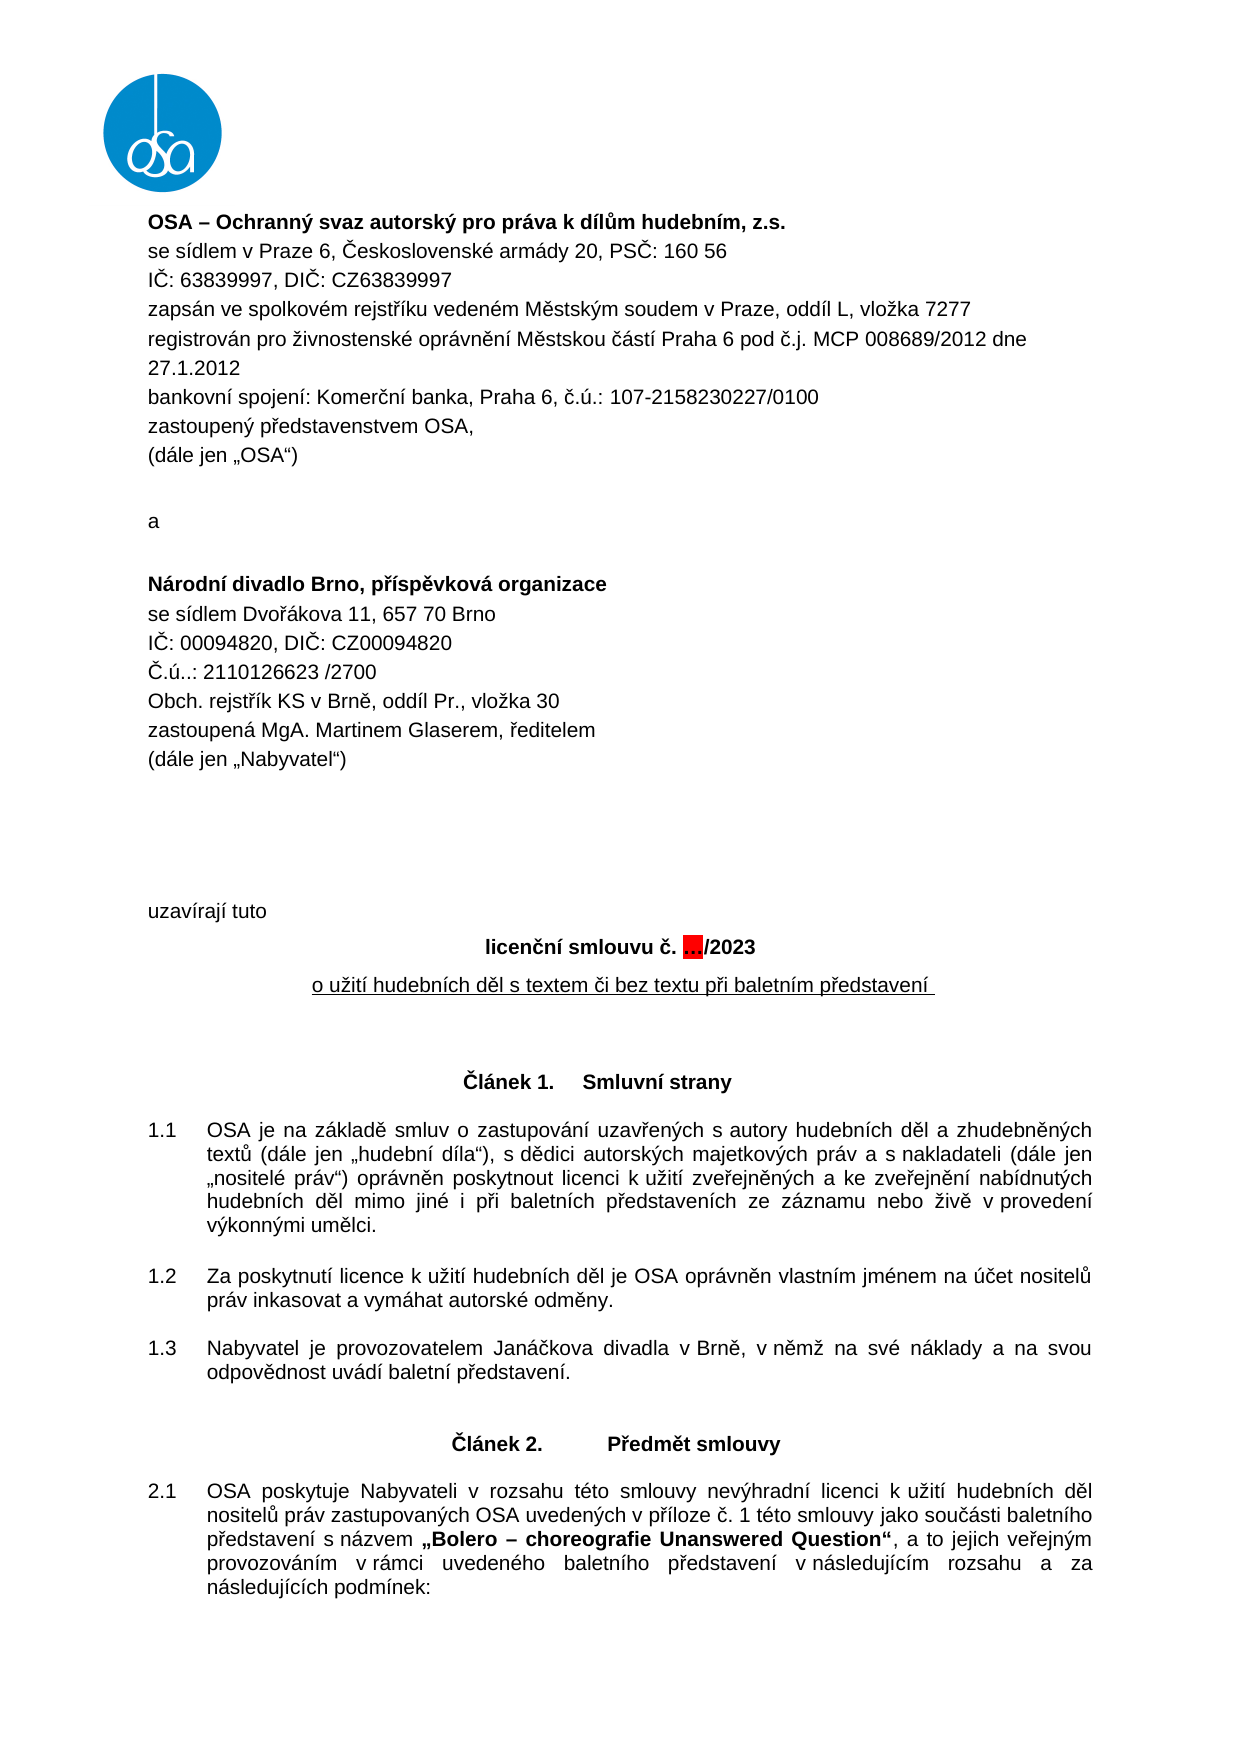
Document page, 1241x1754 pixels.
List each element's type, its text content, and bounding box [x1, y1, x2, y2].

picture [88, 59, 236, 206]
text licenční smlouvu č. …/2023 [703, 935, 1093, 959]
text licenční smlouvu č. …/2023 [148, 935, 683, 959]
text (dále jen „Nabyvatel“) [148, 743, 1093, 773]
list Nabyvatel je provozovatelem Janáčkova divadla v Brně, v němž na své náklady a na svou odpovědnost uvádí baletní představení. [148, 1336, 1093, 1383]
list OSA poskytuje Nabyvateli v rozsahu této smlouvy nevýhradní licenci k užití hudebních děl nositelů práv zastupovaných OSA uvedených v příloze č. 1 této smlouvy jako součásti baletního představení s názvem „Bolero – choreografie Unanswered Question“, a to jejich veřejným provozováním v rámci uvedeného baletního představení v následujícím rozsahu a za následujících podmínek: [148, 1479, 1093, 1599]
text registrován pro živnostenské oprávnění Městskou částí Praha 6 pod č.j. MCP 008689/2012 dne 27.1.2012 [148, 323, 1093, 381]
text uzavírají tuto [148, 898, 1093, 923]
text IČ: 63839997, DIČ: CZ63839997 [148, 264, 1093, 293]
text Č.ú..: 2110126623 /2700 [148, 656, 1093, 685]
list OSA je na základě smluv o zastupování uzavřených s autory hudebních děl a zhudebněných textů (dále jen „hudební díla“), s dědici autorských majetkových práv a s nakladateli (dále jen „nositelé práv“) oprávněn poskytnout licenci k užití zveřejněných a ke zveřejnění nabídnutých hudebních děl mimo jiné i při baletních představeních ze záznamu nebo živě v provedení výkonnými umělci. [148, 1117, 1093, 1237]
list Smluvní strany [148, 1069, 1093, 1093]
text Národní divadlo Brno, příspěvková organizace [148, 568, 1093, 598]
list Za poskytnutí licence k užití hudebních děl je OSA oprávněn vlastním jménem na účet nositelů práv inkasovat a vymáhat autorské odměny. [148, 1264, 1093, 1312]
text bankovní spojení: Komerční banka, Praha 6, č.ú.: 107-2158230227/0100 [148, 381, 1093, 410]
text zapsán ve spolkovém rejstříku vedeném Městským soudem v Praze, oddíl L, vložka 7277 [148, 293, 1093, 323]
list Předmět smlouvy [185, 1431, 1093, 1455]
text zastoupená MgA. Martinem Glaserem, ředitelem [148, 714, 1093, 743]
text Obch. rejstřík KS v Brně, oddíl Pr., vložka 30 [148, 685, 1093, 714]
text OSA – Ochranný svaz autorský pro práva k dílům hudebním, z.s. [148, 206, 1093, 235]
text IČ: 00094820, DIČ: CZ00094820 [148, 627, 1093, 656]
text se sídlem v Praze 6, Československé armády 20, PSČ: 160 56 [148, 235, 1093, 264]
text o užití hudebních děl s textem či bez textu při baletním představení [148, 972, 1093, 997]
text se sídlem Dvořákova 11, 657 70 Brno [148, 598, 1093, 627]
text zastoupený představenstvem OSA, [148, 410, 1093, 439]
text (dále jen „OSA“) [148, 439, 1093, 468]
text a [148, 502, 1093, 535]
